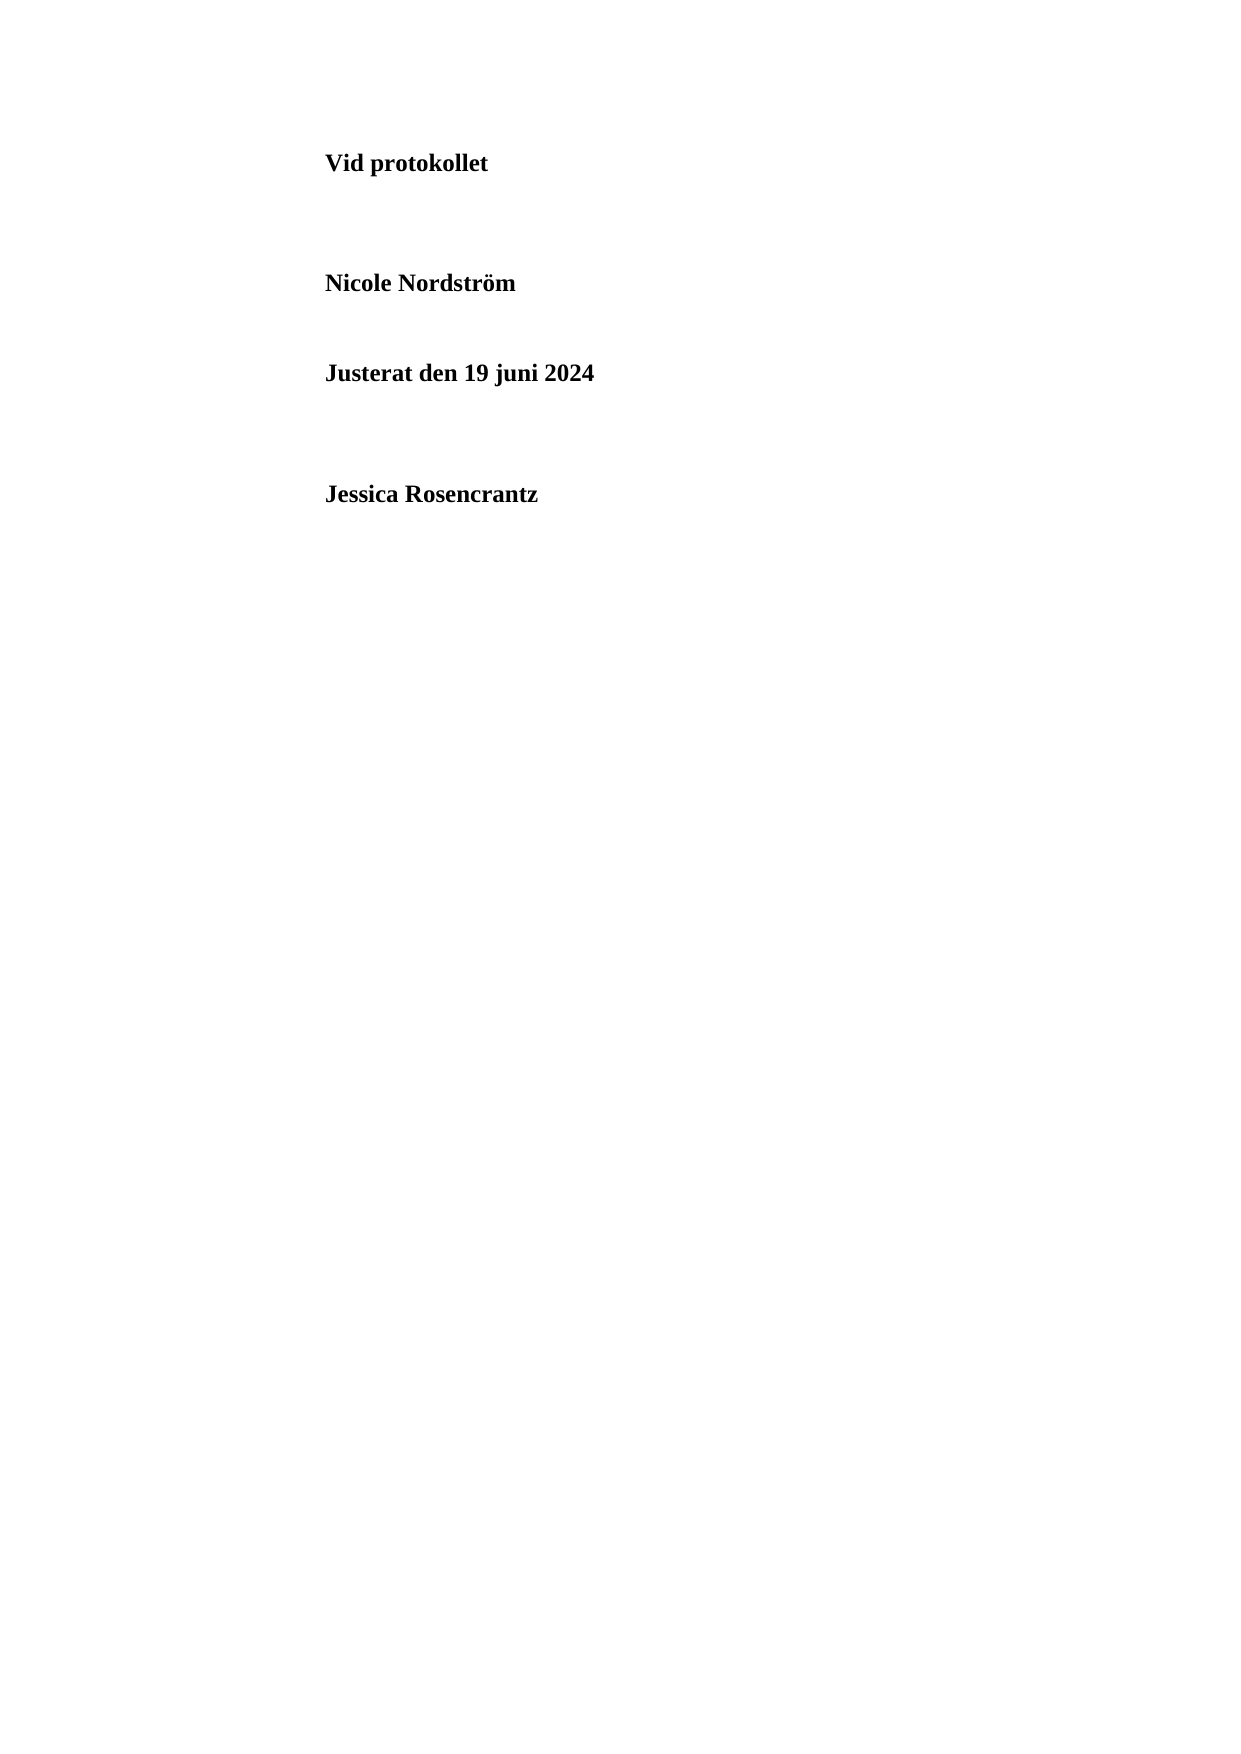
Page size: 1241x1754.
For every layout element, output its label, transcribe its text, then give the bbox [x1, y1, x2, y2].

text Nicole Nordström [148, 268, 1092, 297]
text Jessica Rosencrantz [148, 479, 1092, 508]
text Justerat den 19 juni 2024 [148, 358, 1092, 387]
text Vid protokollet [148, 148, 1092, 176]
